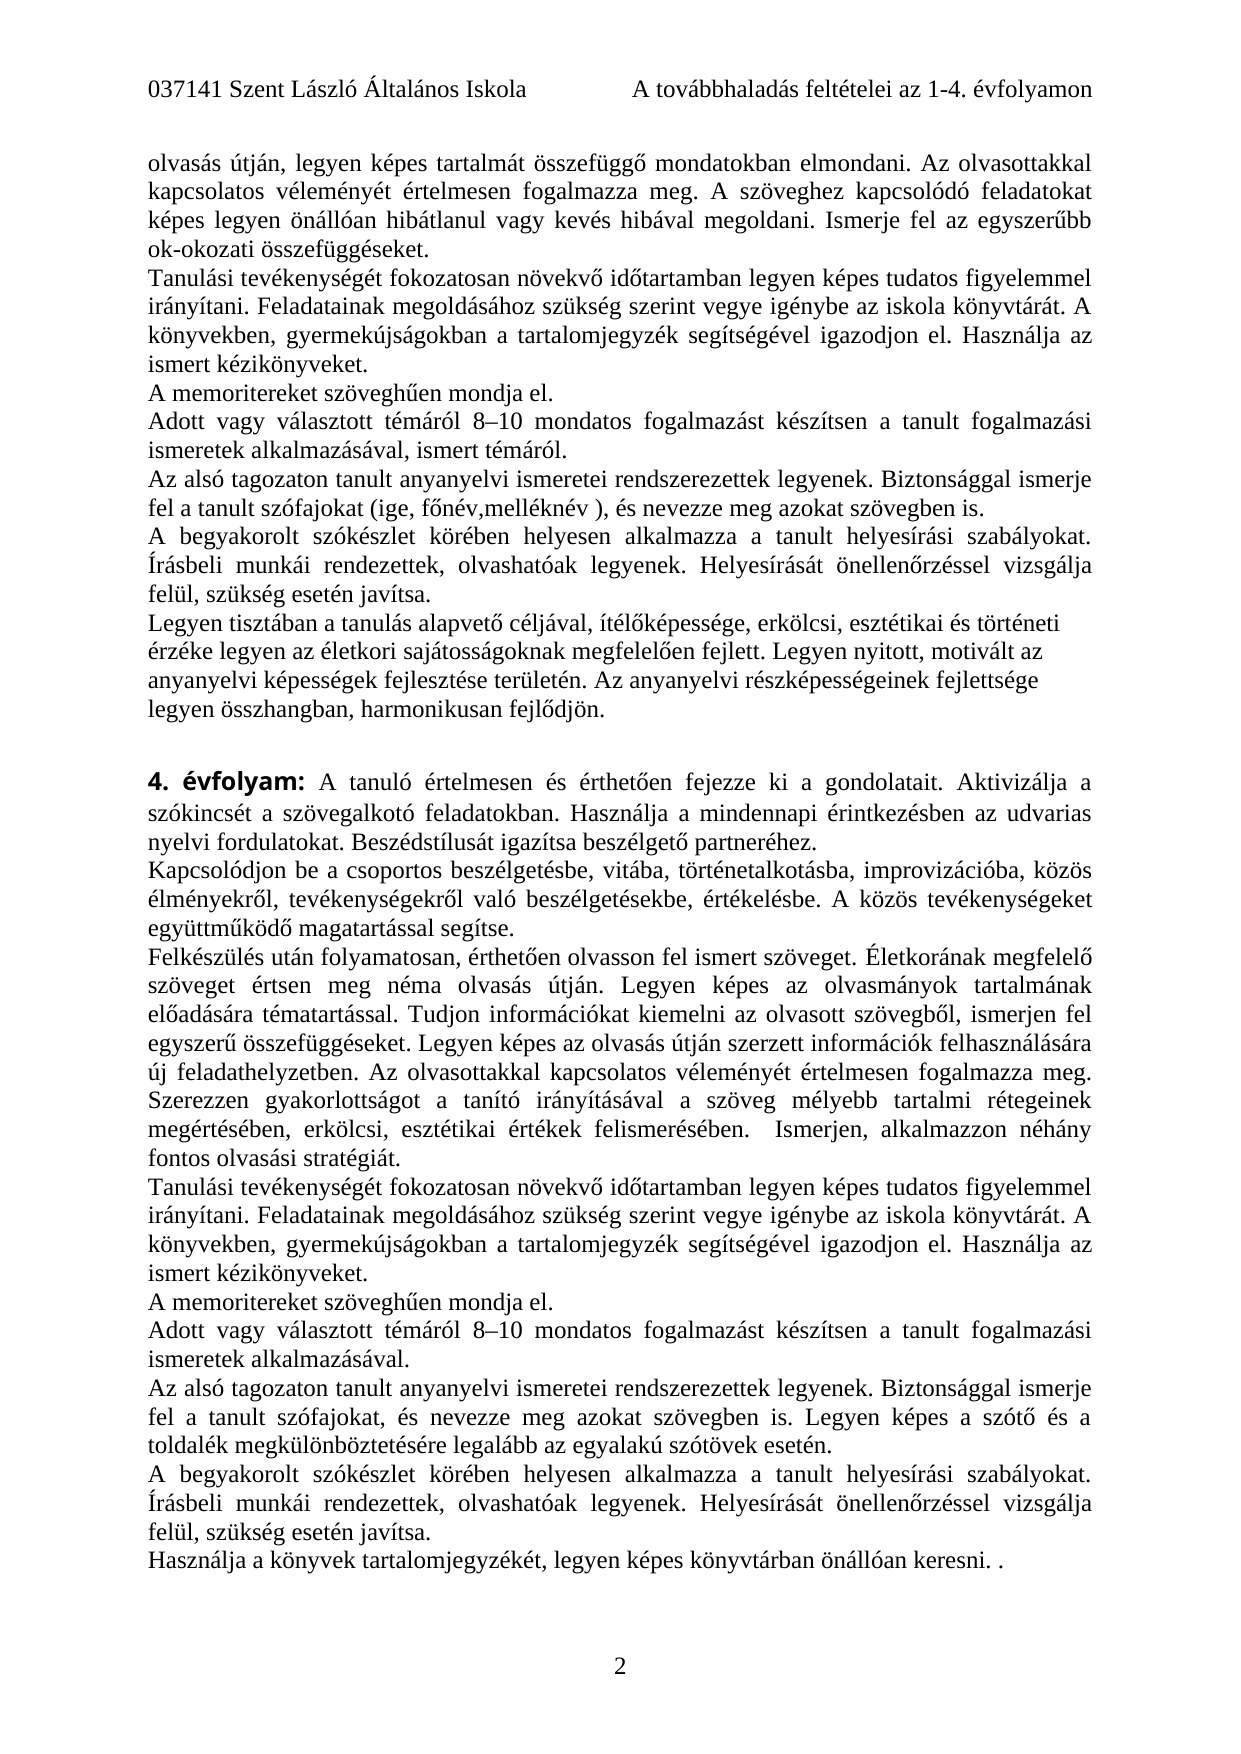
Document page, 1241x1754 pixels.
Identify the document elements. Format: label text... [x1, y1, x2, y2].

text A begyakorolt szókészlet körében helyesen alkalmazza a tanult helyesírási szabályokat. Írásbeli munkái rendezettek, olvashatóak legyenek. Helyesírását önellenőrzéssel vizsgálja felül, szükség esetén javítsa. [148, 1459, 1093, 1545]
text A memoritereket szöveghűen mondja el. [148, 1287, 1093, 1315]
text Az alsó tagozaton tanult anyanyelvi ismeretei rendszerezettek legyenek. Biztonsággal ismerje fel a tanult szófajokat, és nevezze meg azokat szövegben is. Legyen képes a szótő és a toldalék megkülönböztetésére legalább az egyalakú szótövek esetén. [148, 1373, 1093, 1459]
text Adott vagy választott témáról 8–10 mondatos fogalmazást készítsen a tanult fogalmazási ismeretek alkalmazásával, ismert témáról. [148, 406, 1093, 464]
text Használja a könyvek tartalomjegyzékét, legyen képes könyvtárban önállóan keresni. . [148, 1545, 1093, 1574]
text 4. évfolyam: A tanuló értelmesen és érthetően fejezze ki a gondolatait. Aktivizálja a szókincsét a szövegalkotó feladatokban. Használja a mindennapi érintkezésben az udvarias nyelvi fordulatokat. Beszédstílusát igazítsa beszélgető partneréhez. [148, 764, 1093, 855]
text Kapcsolódjon be a csoportos beszélgetésbe, vitába, történetalkotásba, improvizációba, közös élményekről, tevékenységekről való beszélgetésekbe, értékelésbe. A közös tevékenységeket együttműködő magatartással segítse. [148, 855, 1093, 942]
text Az alsó tagozaton tanult anyanyelvi ismeretei rendszerezettek legyenek. Biztonsággal ismerje fel a tanult szófajokat (ige, főnév,melléknév ), és nevezze meg azokat szövegben is. [148, 464, 1093, 521]
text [148, 148, 1093, 263]
text Tanulási tevékenységét fokozatosan növekvő időtartamban legyen képes tudatos figyelemmel irányítani. Feladatainak megoldásához szükség szerint vegye igénybe az iskola könyvtárát. A könyvekben, gyermekújságokban a tartalomjegyzék segítségével igazodjon el. Használja az ismert kézikönyveket. [148, 263, 1093, 378]
text A memoritereket szöveghűen mondja el. [148, 378, 1093, 406]
text Adott vagy választott témáról 8–10 mondatos fogalmazást készítsen a tanult fogalmazási ismeretek alkalmazásával. [148, 1315, 1093, 1373]
text Legyen tisztában a tanulás alapvető céljával, ítélőképessége, erkölcsi, esztétikai és történeti érzéke legyen az életkori sajátosságoknak megfelelően fejlett. Legyen nyitott, motivált az anyanyelvi képességek fejlesztése területén. Az anyanyelvi részképességeinek fejlettsége legyen összhangban, harmonikusan fejlődjön. [148, 608, 1093, 723]
text Tanulási tevékenységét fokozatosan növekvő időtartamban legyen képes tudatos figyelemmel irányítani. Feladatainak megoldásához szükség szerint vegye igénybe az iskola könyvtárát. A könyvekben, gyermekújságokban a tartalomjegyzék segítségével igazodjon el. Használja az ismert kézikönyveket. [148, 1172, 1093, 1287]
text A begyakorolt szókészlet körében helyesen alkalmazza a tanult helyesírási szabályokat. Írásbeli munkái rendezettek, olvashatóak legyenek. Helyesírását önellenőrzéssel vizsgálja felül, szükség esetén javítsa. [148, 521, 1093, 608]
text Felkészülés után folyamatosan, érthetően olvasson fel ismert szöveget. Életkorának megfelelő szöveget értsen meg néma olvasás útján. Legyen képes az olvasmányok tartalmának előadására tématartással. Tudjon információkat kiemelni az olvasott szövegből, ismerjen fel egyszerű összefüggéseket. Legyen képes az olvasás útján szerzett információk felhasználására új feladathelyzetben. Az olvasottakkal kapcsolatos véleményét értelmesen fogalmazza meg. Szerezzen gyakorlottságot a tanító irányításával a szöveg mélyebb tartalmi rétegeinek megértésében, erkölcsi, esztétikai értékek felismerésében. Ismerjen, alkalmazzon néhány fontos olvasási stratégiát. [148, 942, 1093, 1172]
